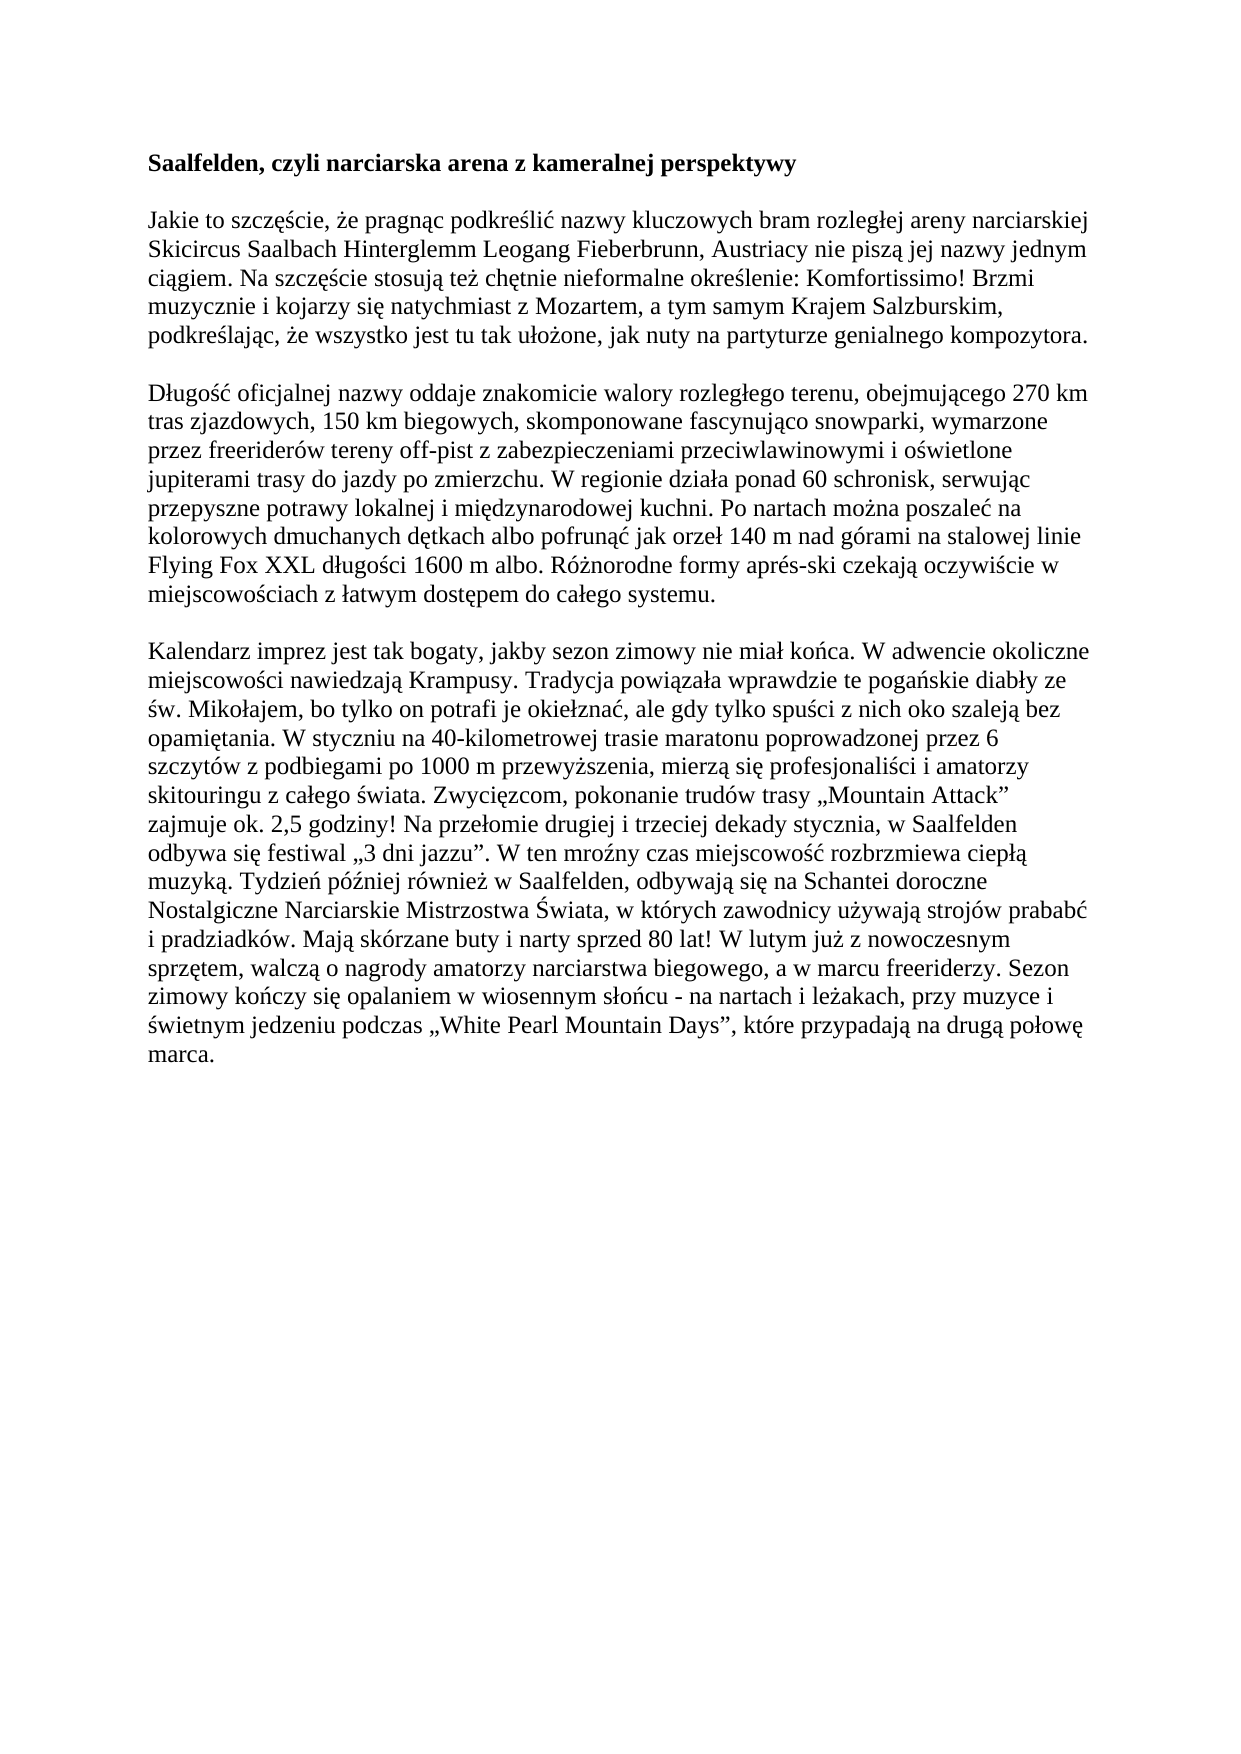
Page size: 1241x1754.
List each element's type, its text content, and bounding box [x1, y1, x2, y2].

text Jakie to szczęście, że pragnąc podkreślić nazwy kluczowych bram rozległej areny narciarskiej Skicircus Saalbach Hinterglemm Leogang Fieberbrunn, Austriacy nie piszą jej nazwy jednym ciągiem. Na szczęście stosują też chętnie nieformalne określenie: Komfortissimo! Brzmi muzycznie i kojarzy się natychmiast z Mozartem, a tym samym Krajem Salzburskim, podkreślając, że wszystko jest tu tak ułożone, jak nuty na partyturze genialnego kompozytora. [148, 205, 1093, 349]
text Kalendarz imprez jest tak bogaty, jakby sezon zimowy nie miał końca. W adwencie okoliczne miejscowości nawiedzają Krampusy. Tradycja powiązała wprawdzie te pogańskie diabły ze św. Mikołajem, bo tylko on potrafi je okiełznać, ale gdy tylko spuści z nich oko szaleją bez opamiętania. W styczniu na 40-kilometrowej trasie maratonu poprowadzonej przez 6 szczytów z podbiegami po 1000 m przewyższenia, mierzą się profesjonaliści i amatorzy skitouringu z całego świata. Zwycięzcom, pokonanie trudów trasy „Mountain Attack” zajmuje ok. 2,5 godziny! Na przełomie drugiej i trzeciej dekady stycznia, w Saalfelden odbywa się festiwal „3 dni jazzu”. W ten mroźny czas miejscowość rozbrzmiewa ciepłą muzyką. Tydzień później również w Saalfelden, odbywają się na Schantei doroczne Nostalgiczne Narciarskie Mistrzostwa Świata, w których zawodnicy używają strojów prababć i pradziadków. Mają skórzane buty i narty sprzed 80 lat! W lutym już z nowoczesnym sprzętem, walczą o nagrody amatorzy narciarstwa biegowego, a w marcu freeriderzy. Sezon zimowy kończy się opalaniem w wiosennym słońcu - na nartach i leżakach, przy muzyce i świetnym jedzeniu podczas „White Pearl Mountain Days”, które przypadają na drugą połowę marca. [148, 636, 1093, 1068]
text Długość oficjalnej nazwy oddaje znakomicie walory rozległego terenu, obejmującego 270 km tras zjazdowych, 150 km biegowych, skomponowane fascynująco snowparki, wymarzone przez freeriderów tereny off-pist z zabezpieczeniami przeciwlawinowymi i oświetlone jupiterami trasy do jazdy po zmierzchu. W regionie działa ponad 60 schronisk, serwując przepyszne potrawy lokalnej i międzynarodowej kuchni. Po nartach można poszaleć na kolorowych dmuchanych dętkach albo pofrunąć jak orzeł 140 m nad górami na stalowej linie Flying Fox XXL długości 1600 m albo. Różnorodne formy aprés-ski czekają oczywiście w miejscowościach z łatwym dostępem do całego systemu. [148, 378, 1093, 608]
text Saalfelden, czyli narciarska arena z kameralnej perspektywy [148, 148, 1093, 176]
